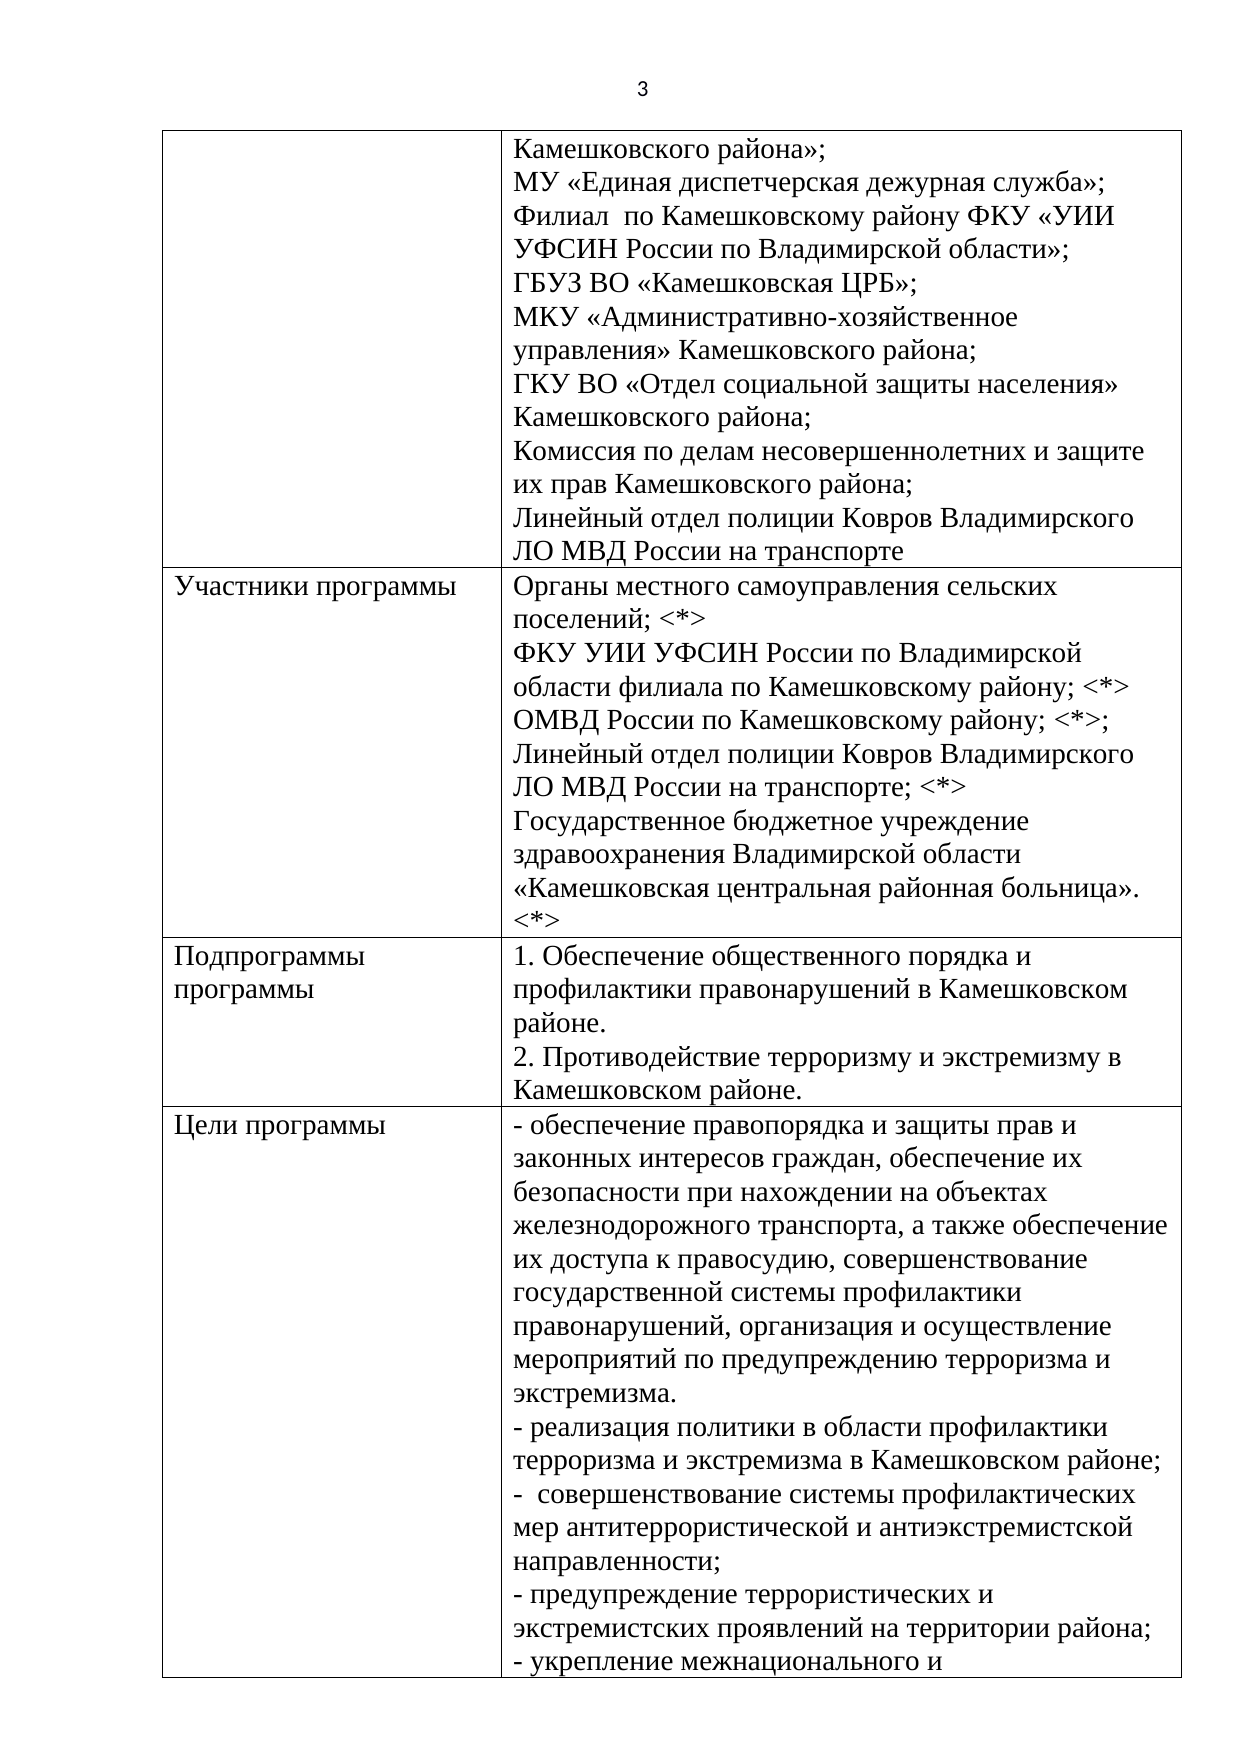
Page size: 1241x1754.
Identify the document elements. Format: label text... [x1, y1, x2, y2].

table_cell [502, 1107, 1181, 1677]
table_cell Органы местного самоуправления сельских поселений; <*> ФКУ УИИ УФСИН России по Владимирской области филиала по Камешковскому району; <*> ОМВД России по Камешковскому району; <*>; Линейный отдел полиции Ковров Владимирского ЛО МВД России на транспорте; <*> Государственное бюджетное учреждение здравоохранения Владимирской области «Камешковская центральная районная больница». <*> [502, 568, 1181, 937]
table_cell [502, 131, 1181, 567]
table_cell Участники программы [163, 568, 501, 937]
table_cell 1. Обеспечение общественного порядка и профилактики правонарушений в Камешковском районе. 2. Противодействие терроризму и экстремизму в Камешковском районе. [502, 938, 1181, 1106]
table_cell Цели программы [163, 1107, 501, 1677]
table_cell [163, 131, 501, 567]
table_cell Подпрограммы программы [163, 938, 501, 1106]
